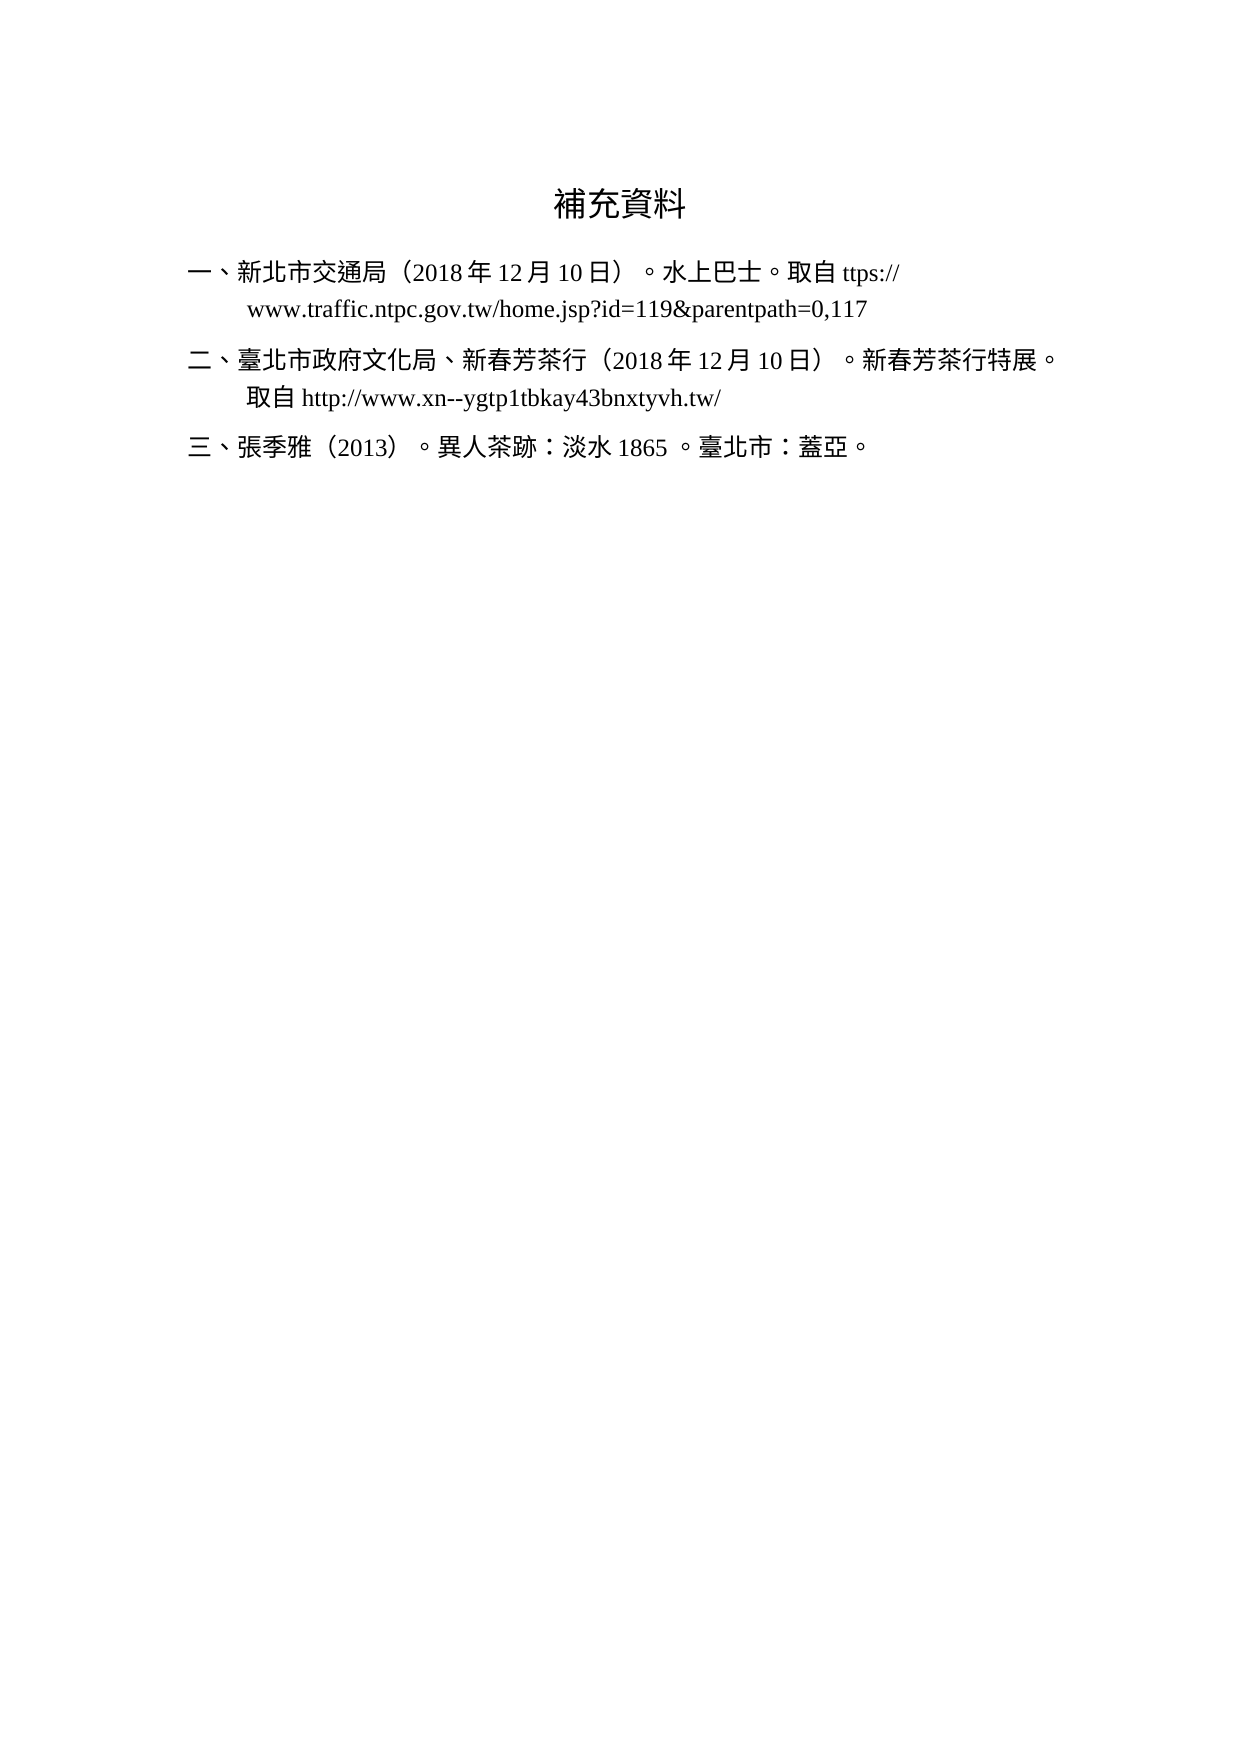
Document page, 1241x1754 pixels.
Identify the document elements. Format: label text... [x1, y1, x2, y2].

text 三、張季雅（2013）。異人茶跡：淡水1865 。臺北市：蓋亞。 [187, 427, 1053, 464]
text 二、臺北市政府文化局、新春芳茶行（2018年12月10日）。新春芳茶行特展。取自http://www.xn--ygtp1tbkay43bnxtyvh.tw/ [187, 339, 1053, 414]
text 補充資料 [187, 164, 1053, 239]
text 一、新北市交通局（2018年12月10日）。水上巴士。取自ttps://www.traffic.ntpc.gov.tw/home.jsp?id=119&parentpath=0,117 [187, 252, 1053, 327]
